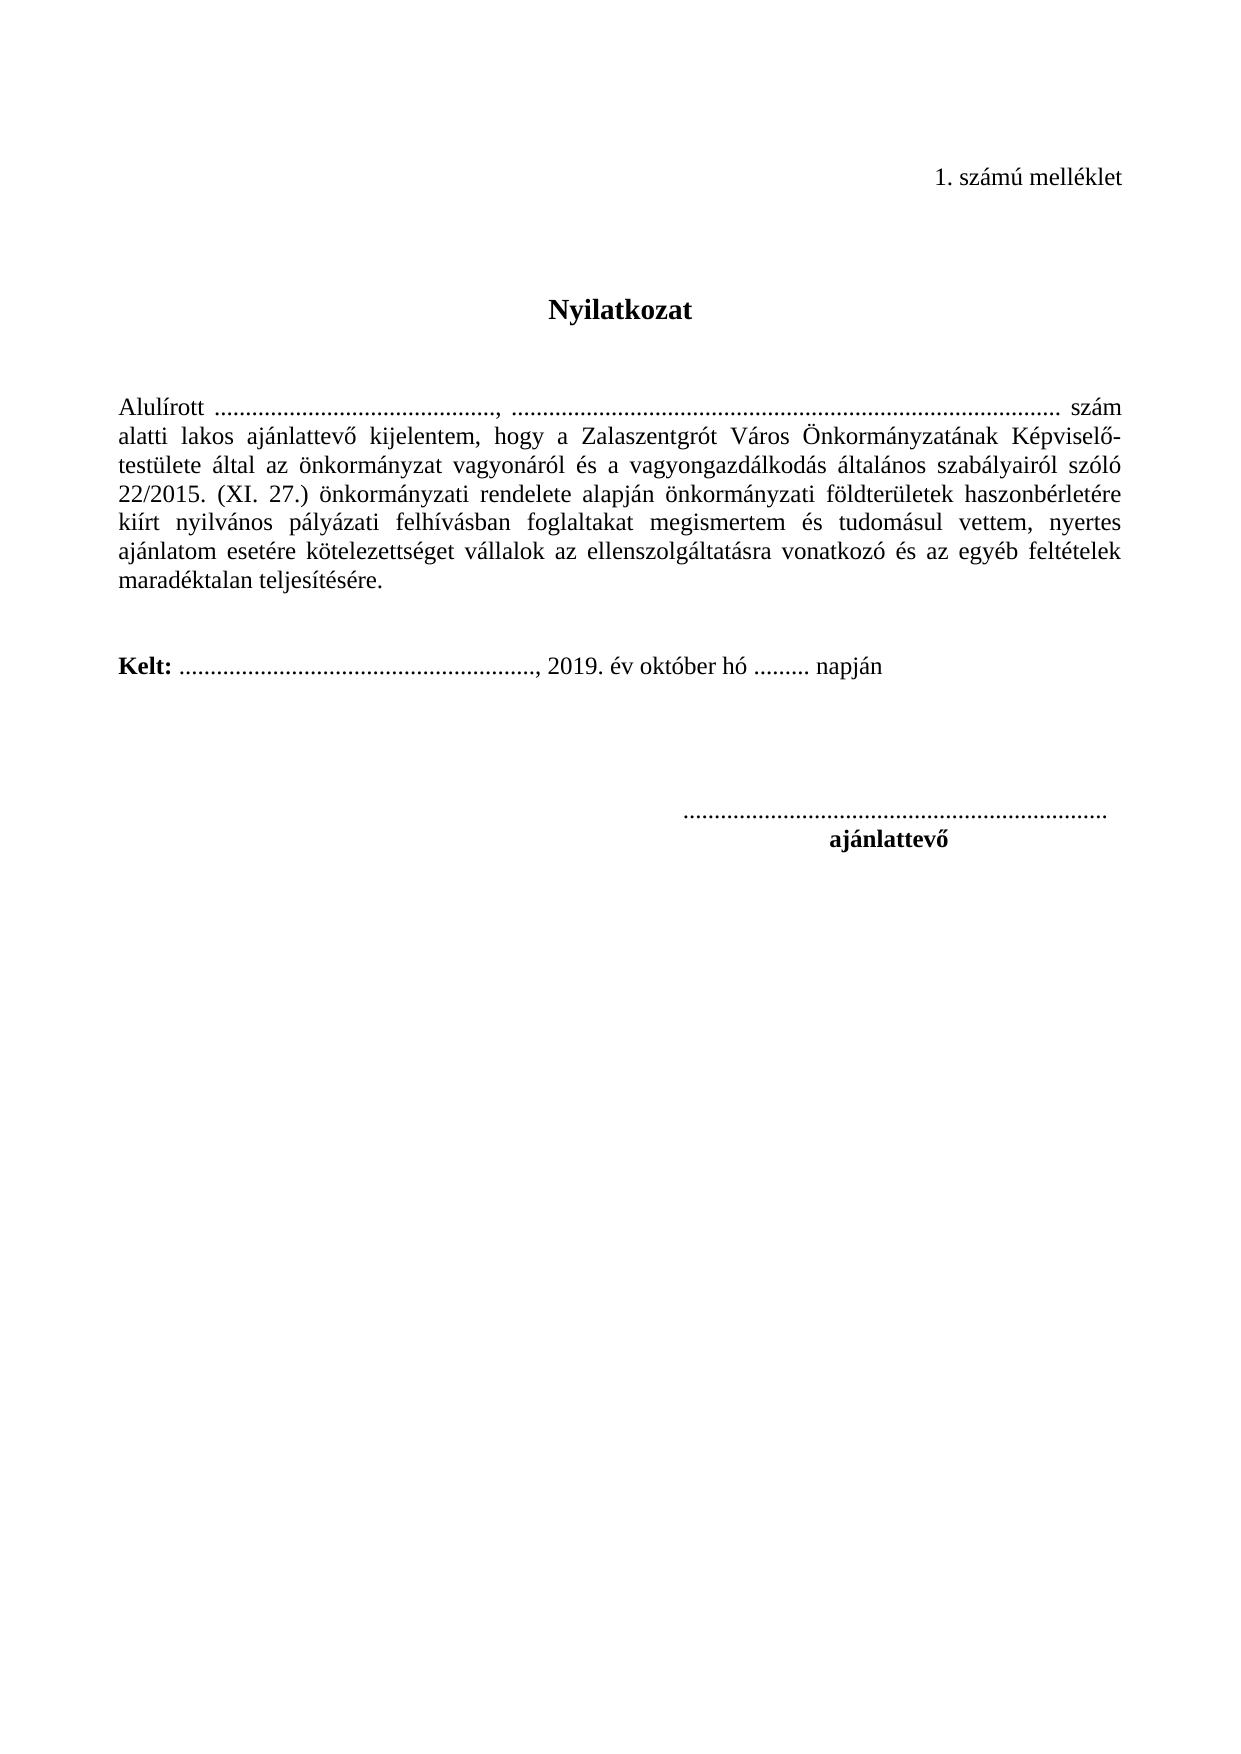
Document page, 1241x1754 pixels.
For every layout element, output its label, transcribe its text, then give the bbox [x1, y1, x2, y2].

text 1. számú melléklet [118, 162, 1122, 191]
text ajánlattevő [118, 824, 1122, 852]
text .................................................................... [118, 795, 1122, 824]
text Alulírott ............................................., ........................................................................................ szám alatti lakos ajánlattevő kijelentem, hogy a Zalaszentgrót Város Önkormányzatának Képviselő-testülete által az önkormányzat vagyonáról és a vagyongazdálkodás általános szabályairól szóló 22/2015. (XI. 27.) önkormányzati rendelete alapján önkormányzati földterületek haszonbérletére kiírt nyilvános pályázati felhívásban foglaltakat megismertem és tudomásul vettem, nyertes ajánlatom esetére kötelezettséget vállalok az ellenszolgáltatásra vonatkozó és az egyéb feltételek maradéktalan teljesítésére. [118, 392, 1122, 594]
text Nyilatkozat [118, 292, 1122, 325]
text Kelt: ........................................................., 2019. év október hó ......... napján [118, 651, 1122, 680]
